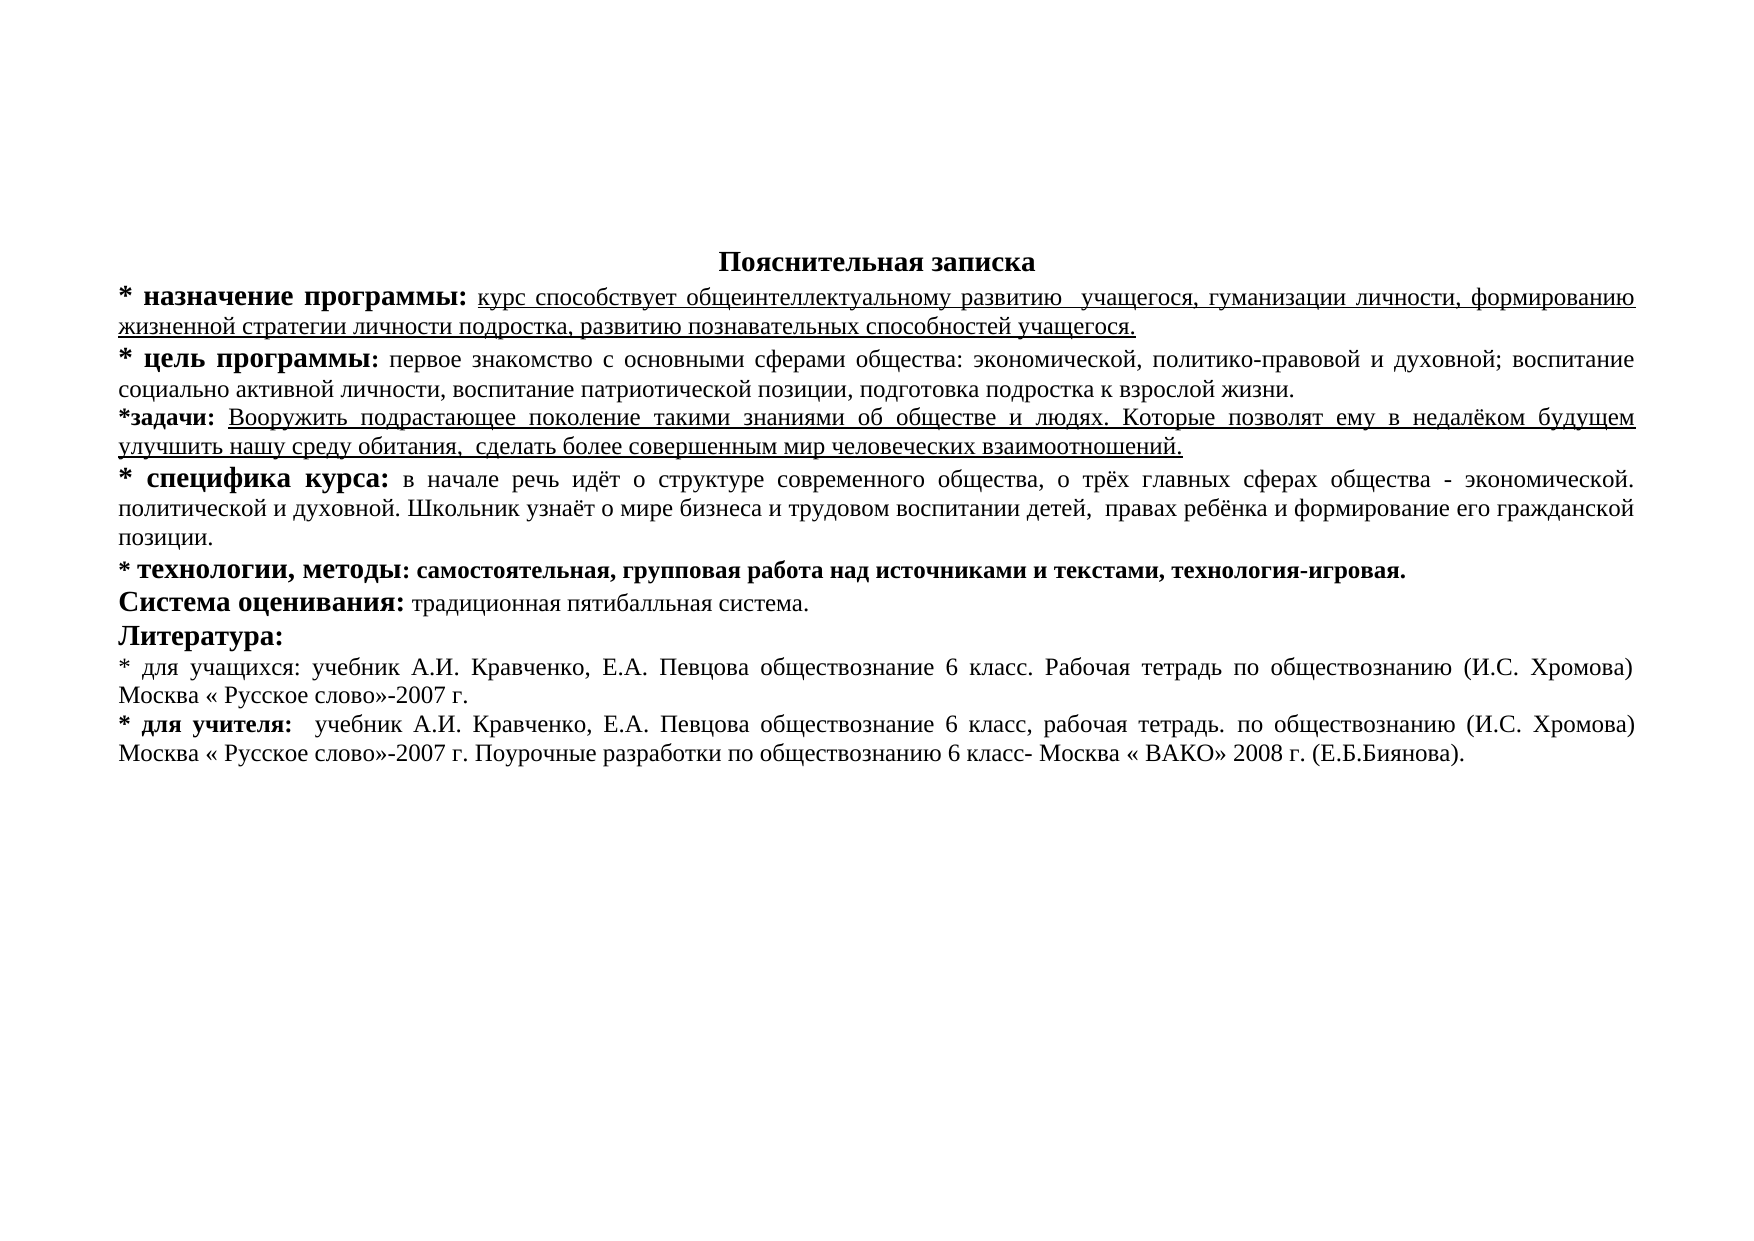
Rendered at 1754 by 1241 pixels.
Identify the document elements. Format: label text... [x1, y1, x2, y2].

text *задачи: Вооружить подрастающее поколение такими знаниями об обществе и людях. Которые позволят ему в недалёком будущем улучшить нашу среду обитания, сделать более совершенным мир человеческих взаимоотношений. [118, 402, 1636, 460]
text Система оценивания: традиционная пятибалльная система. [118, 584, 1636, 618]
text Пояснительная записка [118, 244, 1636, 278]
text * цель программы: первое знакомство с основными сферами общества: экономической, политико-правовой и духовной; воспитание социально активной личности, воспитание патриотической позиции, подготовка подростка к взрослой жизни. [118, 340, 1636, 402]
text * технологии, методы: самостоятельная, групповая работа над источниками и текстами, технология-игровая. [118, 551, 1636, 584]
text Литература: [118, 618, 1636, 652]
text * специфика курса: в начале речь идёт о структуре современного общества, о трёх главных сферах общества - экономической. политической и духовной. Школьник узнаёт о мире бизнеса и трудовом воспитании детей, правах ребёнка и формирование его гражданской позиции. [118, 460, 1636, 551]
text * для учителя: учебник А.И. Кравченко, Е.А. Певцова обществознание 6 класс, рабочая тетрадь. по обществознанию (И.С. Хромова) Москва « Русское слово»-. Поурочные разработки по обществознанию 6 класс- Москва « ВАКО» . (Е.Б.Биянова). [118, 709, 1636, 767]
text * для учащихся: учебник А.И. Кравченко, Е.А. Певцова обществознание 6 класс. Рабочая тетрадь по обществознанию (И.С. Хромова) Москва « Русское слово»-2007 г. [118, 652, 1636, 709]
text * назначение программы: курс способствует общеинтеллектуальному развитию учащегося, гуманизации личности, формированию жизненной стратегии личности подростка, развитию познавательных способностей учащегося. [118, 278, 1636, 340]
